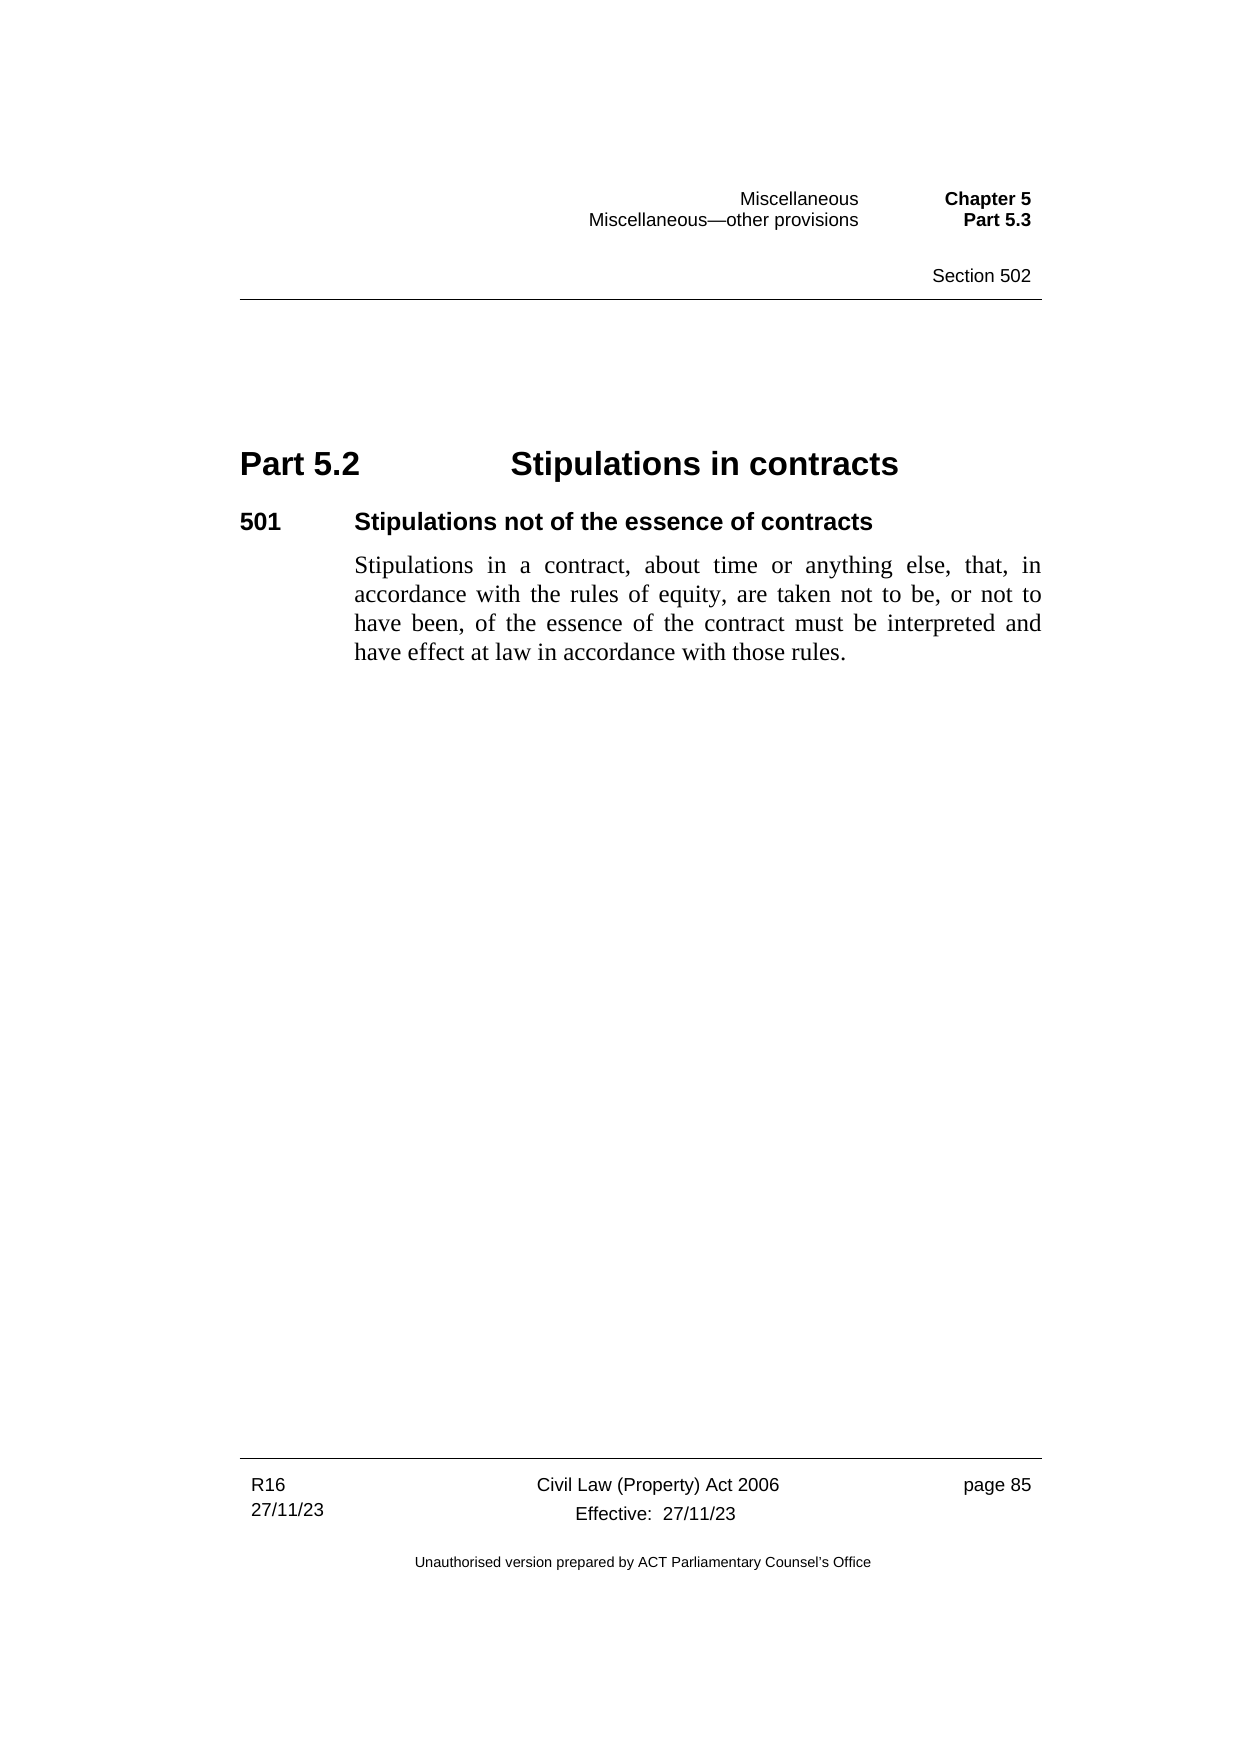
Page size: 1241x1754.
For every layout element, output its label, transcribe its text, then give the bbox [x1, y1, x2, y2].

text Stipulations in a contract, about time or anything else, that, in accordance with the rules of equity, are taken not to be, or not to have been, of the essence of the contract must be interpreted and have effect at law in accordance with those rules. [354, 551, 1042, 666]
text 501 Stipulations not of the essence of contracts [239, 507, 1042, 536]
text Part 5.2 Stipulations in contracts [239, 444, 1042, 482]
